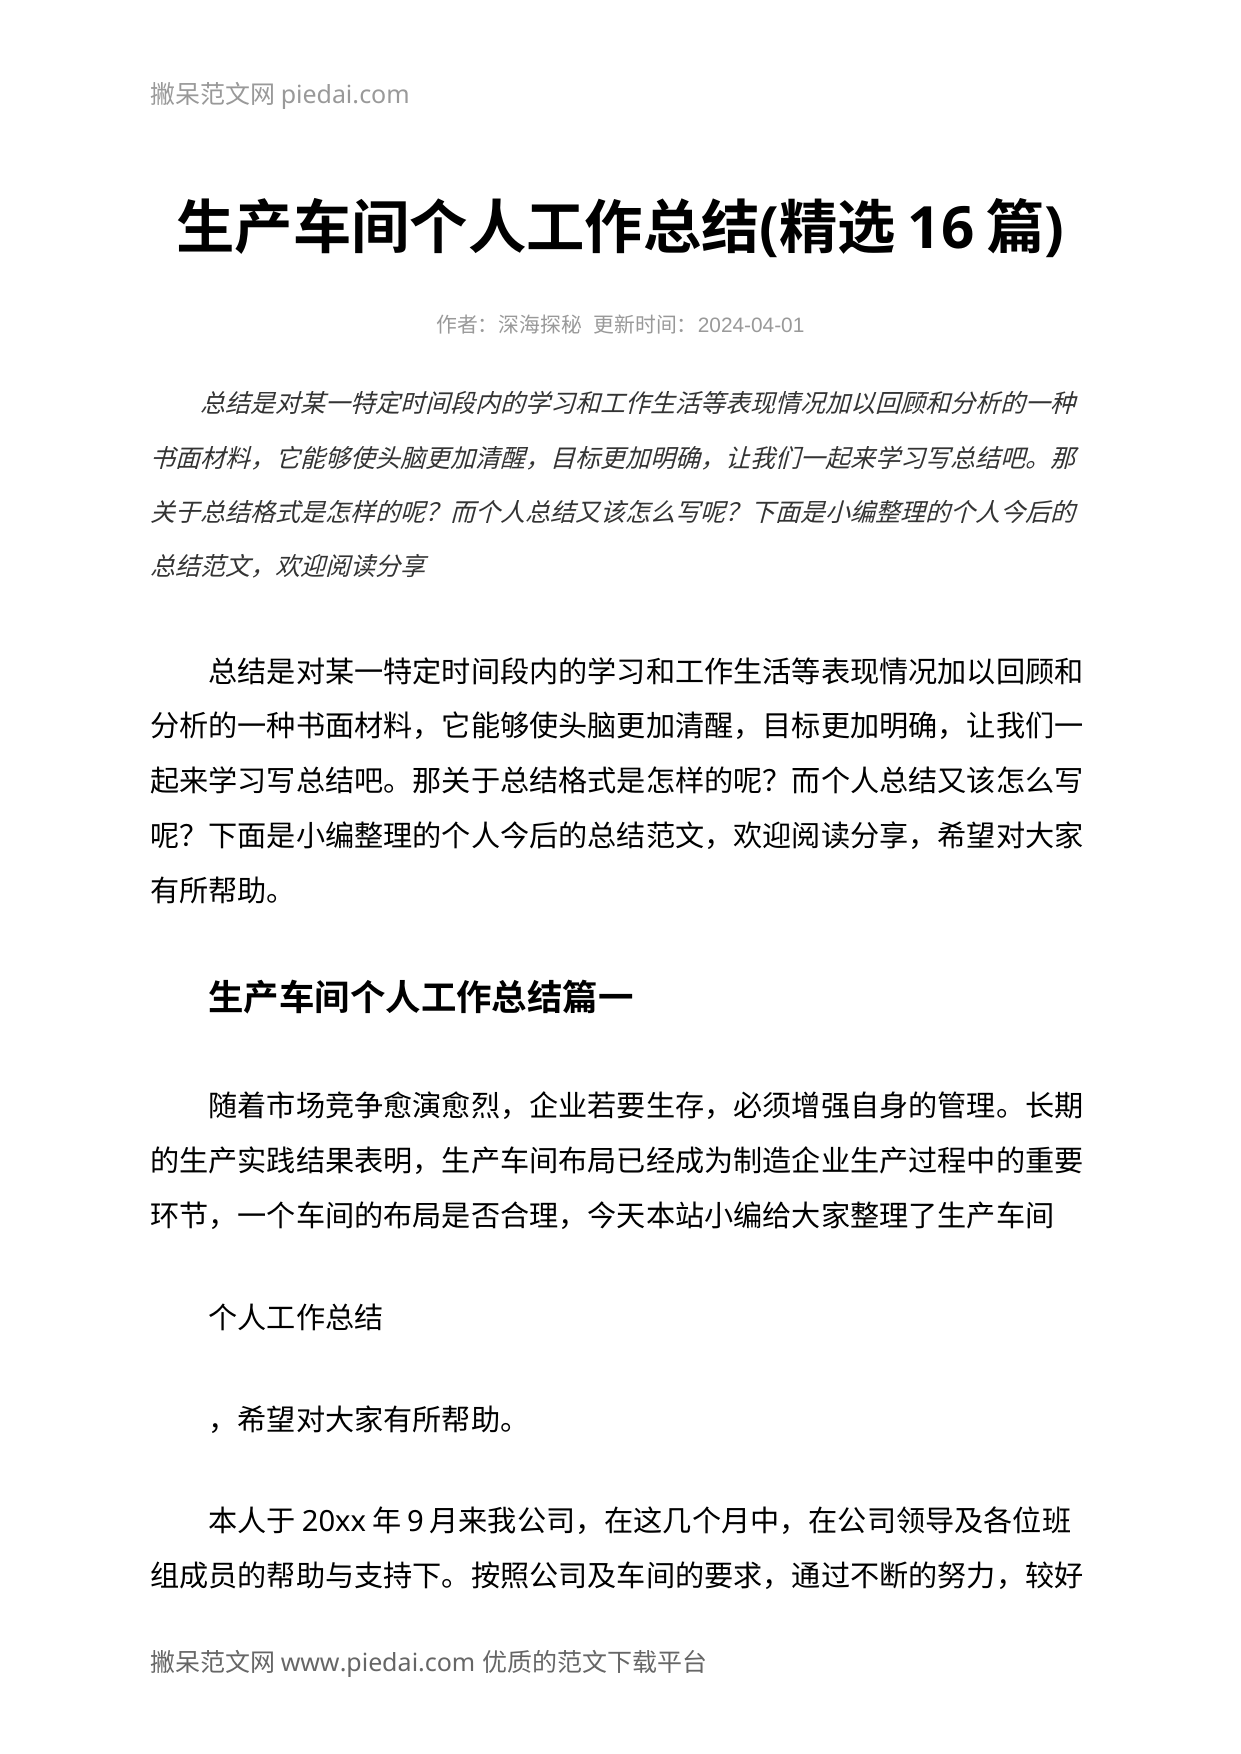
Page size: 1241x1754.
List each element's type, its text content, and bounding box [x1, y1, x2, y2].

text 作者：深海探秘 更新时间：2024-04-01 [150, 313, 1090, 337]
text 总结是对某一特定时间段内的学习和工作生活等表现情况加以回顾和分析的一种书面材料，它能够使头脑更加清醒，目标更加明确，让我们一起来学习写总结吧。那关于总结格式是怎样的呢？而个人总结又该怎么写呢？下面是小编整理的个人今后的总结范文，欢迎阅读分享 [150, 384, 1090, 583]
subtitle 生产车间个人工作总结(精选16篇) [150, 181, 1090, 266]
text ，希望对大家有所帮助。 [150, 1396, 1090, 1438]
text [150, 1498, 1090, 1595]
text 随着市场竞争愈演愈烈，企业若要生存，必须增强自身的管理。长期的生产实践结果表明，生产车间布局已经成为制造企业生产过程中的重要环节，一个车间的布局是否合理，今天本站小编给大家整理了生产车间 [150, 1083, 1090, 1235]
text 生产车间个人工作总结篇一 [150, 969, 1090, 1021]
text 总结是对某一特定时间段内的学习和工作生活等表现情况加以回顾和分析的一种书面材料，它能够使头脑更加清醒，目标更加明确，让我们一起来学习写总结吧。那关于总结格式是怎样的呢？而个人总结又该怎么写呢？下面是小编整理的个人今后的总结范文，欢迎阅读分享，希望对大家有所帮助。 [150, 648, 1090, 910]
text 个人工作总结 [150, 1294, 1090, 1337]
